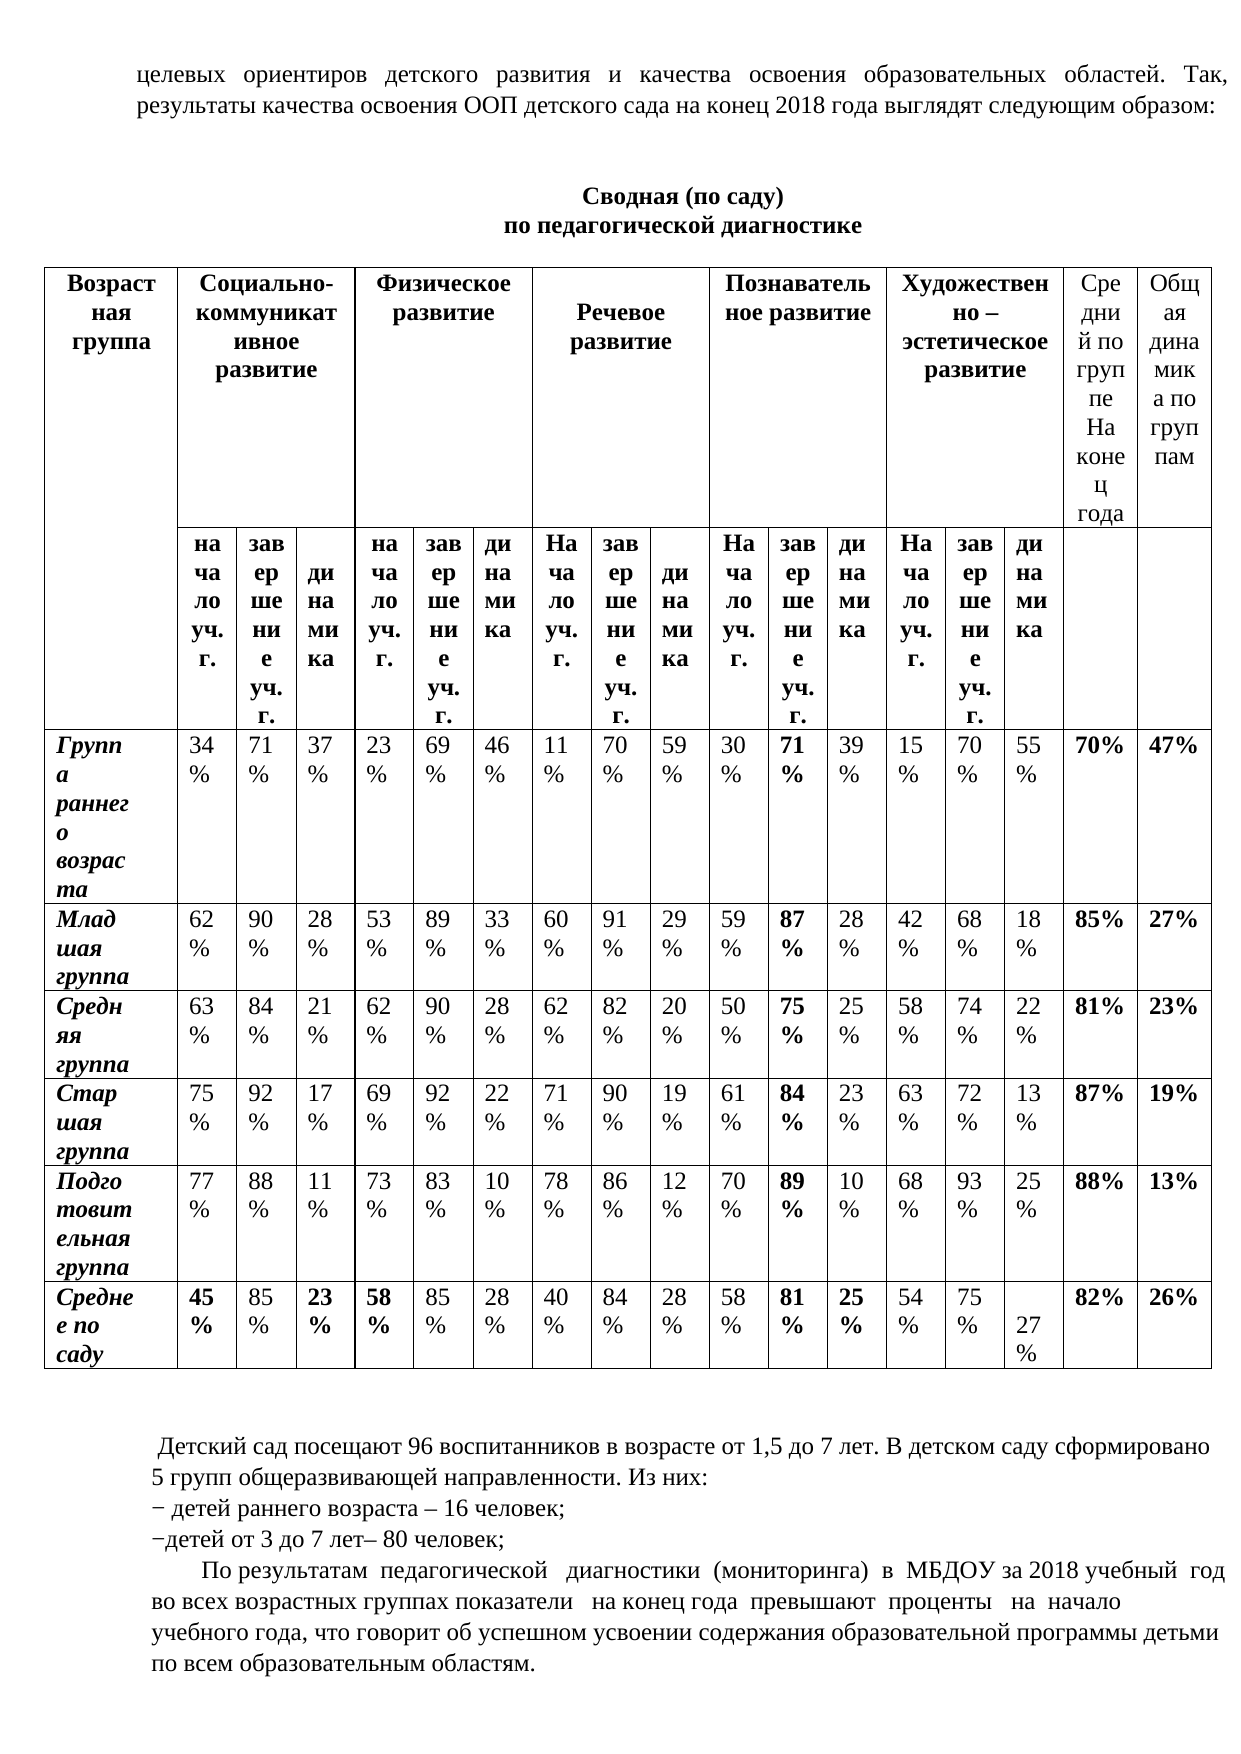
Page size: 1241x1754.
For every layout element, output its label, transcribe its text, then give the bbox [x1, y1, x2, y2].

table_cell 91% [592, 904, 650, 990]
table_cell динамика [828, 528, 886, 729]
table_cell Старшая группа [45, 1079, 177, 1165]
table_cell 85% [414, 1282, 473, 1368]
table_cell 82% [592, 991, 650, 1077]
table_cell 45% [178, 1282, 236, 1368]
table_cell Группа раннего возраста [45, 730, 177, 903]
table_cell 27% [1005, 1282, 1063, 1368]
table_cell 85% [1064, 904, 1137, 990]
table_cell 13% [1005, 1079, 1063, 1165]
table_cell 59% [710, 904, 768, 990]
table_cell 62% [533, 991, 591, 1077]
table_cell 78% [533, 1166, 591, 1281]
table_cell 71% [533, 1079, 591, 1165]
table_cell Нача лоуч.г. [887, 528, 945, 729]
table_cell 54% [887, 1282, 945, 1368]
table_header Художественно – эстетическое развитие [887, 268, 1063, 527]
table_cell 90% [237, 904, 296, 990]
table_cell 12% [651, 1166, 709, 1281]
table_cell 28% [828, 904, 886, 990]
table_cell 22% [1005, 991, 1063, 1077]
table_cell 30% [710, 730, 768, 903]
table_cell Подготовительная группа [45, 1166, 177, 1281]
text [136, 59, 1229, 119]
table_cell 75% [946, 1282, 1004, 1368]
table_cell 63% [887, 1079, 945, 1165]
text −детей от 3 до 7 лет– 80 человек; [151, 1524, 1229, 1553]
table_header Социально- коммуникативное развитие [178, 268, 354, 527]
table_cell 25% [828, 1282, 886, 1368]
table_cell 92% [414, 1079, 473, 1165]
table_cell 85% [237, 1282, 296, 1368]
table_cell 28% [651, 1282, 709, 1368]
table_cell 62% [178, 904, 236, 990]
table_header Познавательное развитие [710, 268, 886, 527]
table_cell 42% [887, 904, 945, 990]
table_cell 73% [356, 1166, 413, 1281]
table_cell 23% [828, 1079, 886, 1165]
table_cell завер шение уч.г. [769, 528, 827, 729]
table_cell 59% [651, 730, 709, 903]
text Сводная (по саду) [136, 181, 1229, 210]
table_cell 88% [1064, 1166, 1137, 1281]
table_cell динамика [474, 528, 532, 729]
table_cell 37% [297, 730, 354, 903]
table_cell 71% [769, 730, 827, 903]
table_cell 26% [1138, 1282, 1211, 1368]
table_cell 46% [474, 730, 532, 903]
table_cell 28% [474, 991, 532, 1077]
table_cell 70% [1064, 730, 1137, 903]
table_cell 86% [592, 1166, 650, 1281]
table_cell 11% [297, 1166, 354, 1281]
table_cell 23% [1138, 991, 1211, 1077]
table_cell 58 % [356, 1282, 413, 1368]
table_cell 25% [828, 991, 886, 1077]
table_cell 70% [946, 730, 1004, 903]
table_header Средний по группе На конец года [1064, 268, 1137, 527]
table_cell 75% [178, 1079, 236, 1165]
table_cell 18% [1005, 904, 1063, 990]
table_cell дина мика [1005, 528, 1063, 729]
table_cell 69% [414, 730, 473, 903]
table_cell динамика [297, 528, 354, 729]
table_cell 40% [533, 1282, 591, 1368]
table_cell 89% [414, 904, 473, 990]
table_cell 11% [533, 730, 591, 903]
table_cell 70% [710, 1166, 768, 1281]
table_cell завер шение уч.г. [414, 528, 473, 729]
table_cell 39% [828, 730, 886, 903]
table_cell 19% [1138, 1079, 1211, 1165]
table_cell 84% [592, 1282, 650, 1368]
table_cell 28% [474, 1282, 532, 1368]
table_cell 29% [651, 904, 709, 990]
table_cell 81% [769, 1282, 827, 1368]
table_cell 62% [356, 991, 413, 1077]
table_cell 27% [1138, 904, 1211, 990]
table_cell 60% [533, 904, 591, 990]
text − детей раннего возраста – 16 человек; [151, 1493, 1229, 1522]
table_cell 69% [356, 1079, 413, 1165]
table_cell 10% [474, 1166, 532, 1281]
table_cell 63% [178, 991, 236, 1077]
text по педагогической диагностике [136, 210, 1229, 238]
table_cell дина мика [651, 528, 709, 729]
table_cell 84% [769, 1079, 827, 1165]
table_cell [1138, 528, 1211, 729]
table_cell 28% [297, 904, 354, 990]
text По результатам педагогической диагностики (мониторинга) в МБДОУ за 2018 учебный год во всех возрастных группах показатели на конец года превышают проценты на начало учебного года, что говорит об успешном усвоении содержания образовательной программы детьми по всем образовательным областям. [151, 1555, 1229, 1677]
table_cell 21% [297, 991, 354, 1077]
table_cell завер шение уч.г. [237, 528, 296, 729]
table_cell 61% [710, 1079, 768, 1165]
table_cell 20% [651, 991, 709, 1077]
table_cell [1064, 528, 1137, 729]
table_cell 90% [592, 1079, 650, 1165]
table_cell 47% [1138, 730, 1211, 903]
table_cell 34% [178, 730, 236, 903]
table_cell 77% [178, 1166, 236, 1281]
table_cell Среднее по саду [45, 1282, 177, 1368]
table_cell Средняя группа [45, 991, 177, 1077]
table_cell 87% [1064, 1079, 1137, 1165]
table_cell завер шение уч.г. [592, 528, 650, 729]
table_cell 92% [237, 1079, 296, 1165]
table_cell 71% [237, 730, 296, 903]
table_cell Младшая группа [45, 904, 177, 990]
table_cell 15% [887, 730, 945, 903]
table_cell 83% [414, 1166, 473, 1281]
table_cell 82% [1064, 1282, 1137, 1368]
table_cell 50% [710, 991, 768, 1077]
table_header Физическое развитие [356, 268, 532, 527]
table_cell 55% [1005, 730, 1063, 903]
table_cell 10% [828, 1166, 886, 1281]
table_cell 93% [946, 1166, 1004, 1281]
table_cell 68% [946, 904, 1004, 990]
table_cell 68% [887, 1166, 945, 1281]
table_header Речевое развитие [533, 268, 709, 527]
table_cell 75% [769, 991, 827, 1077]
table_cell Нача лоуч.г. [533, 528, 591, 729]
table_cell 87% [769, 904, 827, 990]
table_cell 22% [474, 1079, 532, 1165]
table_cell 19% [651, 1079, 709, 1165]
table_cell 53% [356, 904, 413, 990]
table_cell 88% [237, 1166, 296, 1281]
table_cell 58% [710, 1282, 768, 1368]
table_cell 58% [887, 991, 945, 1077]
table_cell нача ло уч.г. [356, 528, 413, 729]
table_cell 25% [1005, 1166, 1063, 1281]
table_cell 74% [946, 991, 1004, 1077]
table_cell 23% [297, 1282, 354, 1368]
table_cell завер шение уч.г. [946, 528, 1004, 729]
table_header Возраст ная группа [45, 268, 177, 729]
table_cell 13% [1138, 1166, 1211, 1281]
table_cell 23 % [356, 730, 413, 903]
table_cell 17% [297, 1079, 354, 1165]
table_cell 90% [414, 991, 473, 1077]
table_cell 70% [592, 730, 650, 903]
table_header Общая дина мика по группам [1138, 268, 1211, 527]
table_cell нача лоуч.г. [178, 528, 236, 729]
table_cell 81% [1064, 991, 1137, 1077]
table_cell 72% [946, 1079, 1004, 1165]
table_cell 33% [474, 904, 532, 990]
table_cell 84% [237, 991, 296, 1077]
table_cell 89% [769, 1166, 827, 1281]
text Детский сад посещают 96 воспитанников в возрасте от 1,5 до 7 лет. В детском саду сформировано 5 групп общеразвивающей направленности. Из них: [151, 1431, 1229, 1491]
table_cell Нача лоуч.г. [710, 528, 768, 729]
